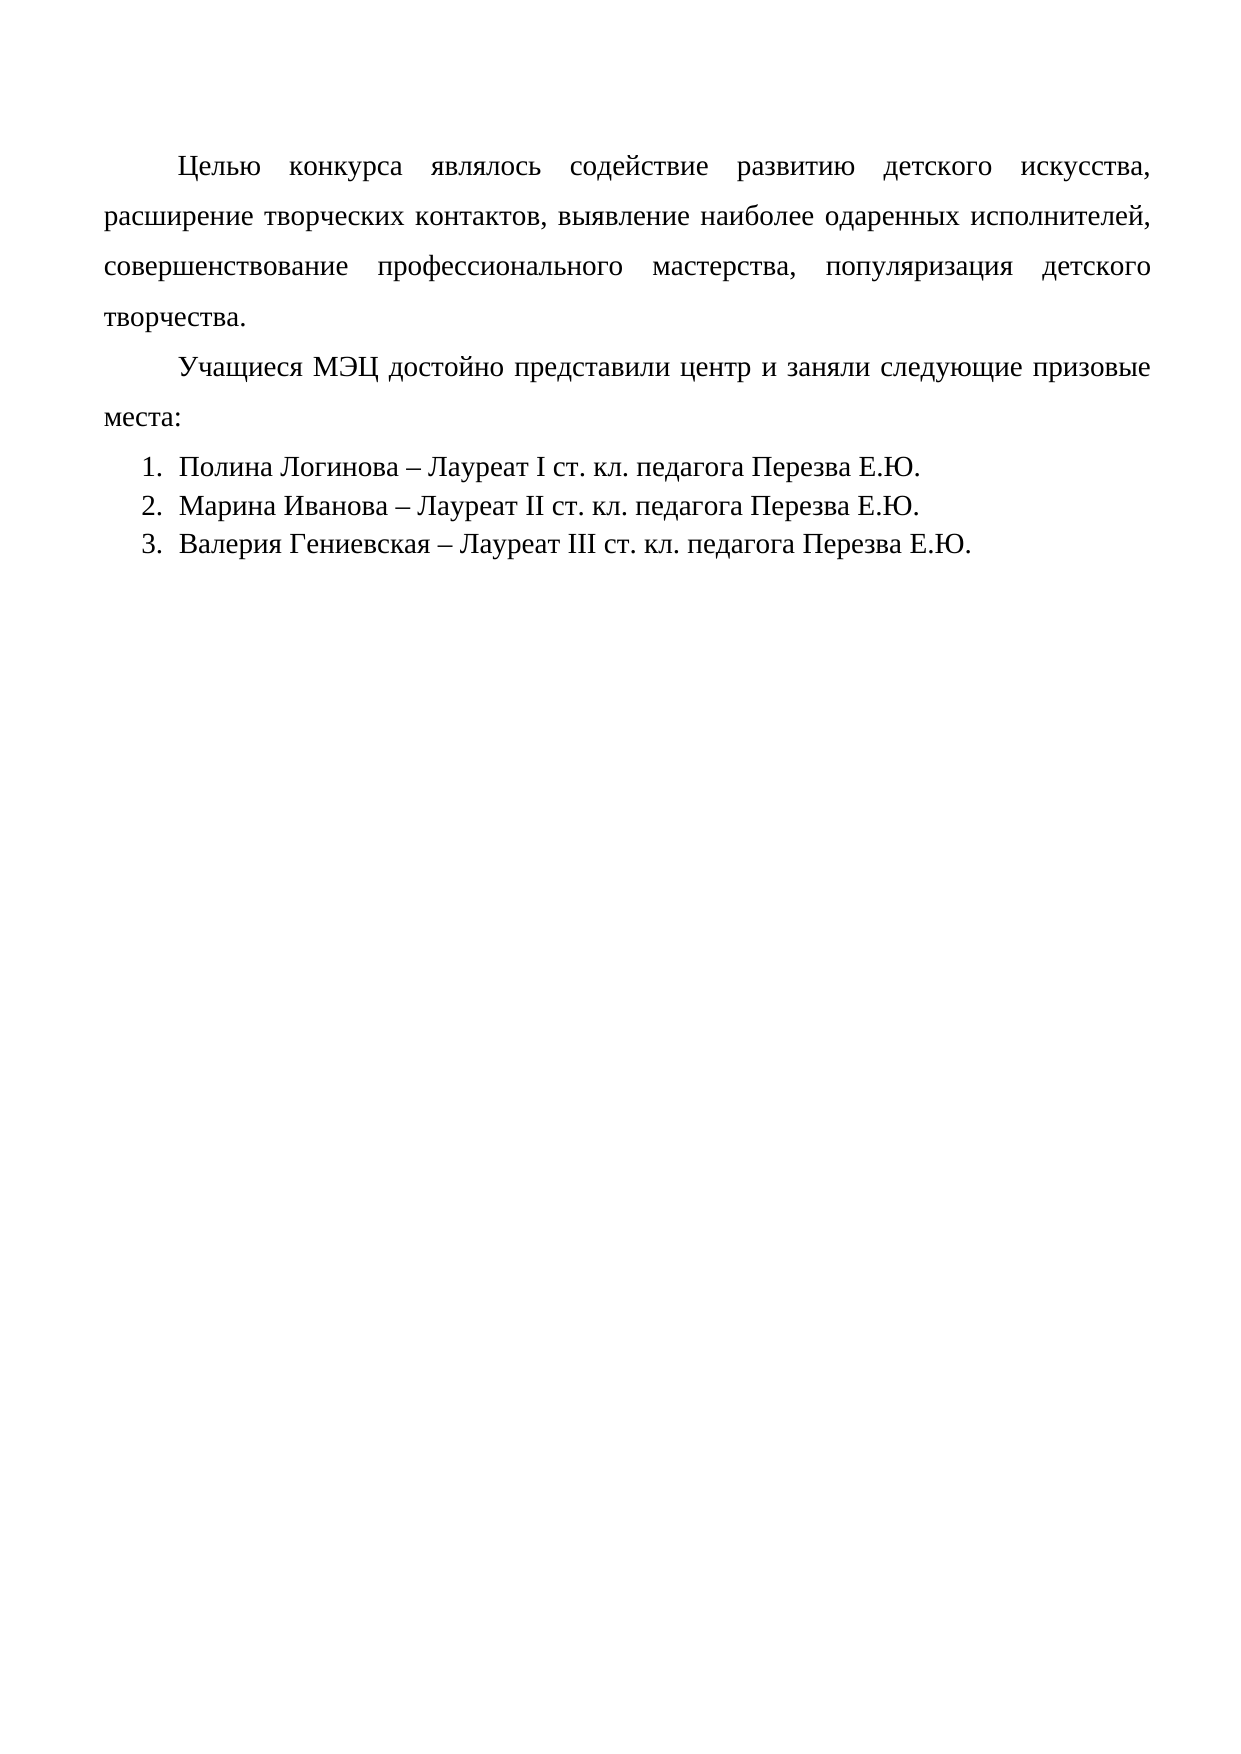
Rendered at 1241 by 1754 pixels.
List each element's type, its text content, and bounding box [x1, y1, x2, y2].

text Учащиеся МЭЦ достойно представили центр и заняли следующие призовые места: [103, 349, 1152, 433]
text Целью конкурса являлось содействие развитию детского искусства, расширение творческих контактов, выявление наиболее одаренных исполнителей, совершенствование профессионального мастерства, популяризация детского творчества. [103, 148, 1152, 332]
list Валерия Гениевская – Лауреат III ст. кл. педагога Перезва Е.Ю. [141, 527, 1152, 560]
list Марина Иванова – Лауреат II ст. кл. педагога Перезва Е.Ю. [141, 488, 1152, 522]
list Полина Логинова – Лауреат I ст. кл. педагога Перезва Е.Ю. [141, 449, 1152, 483]
